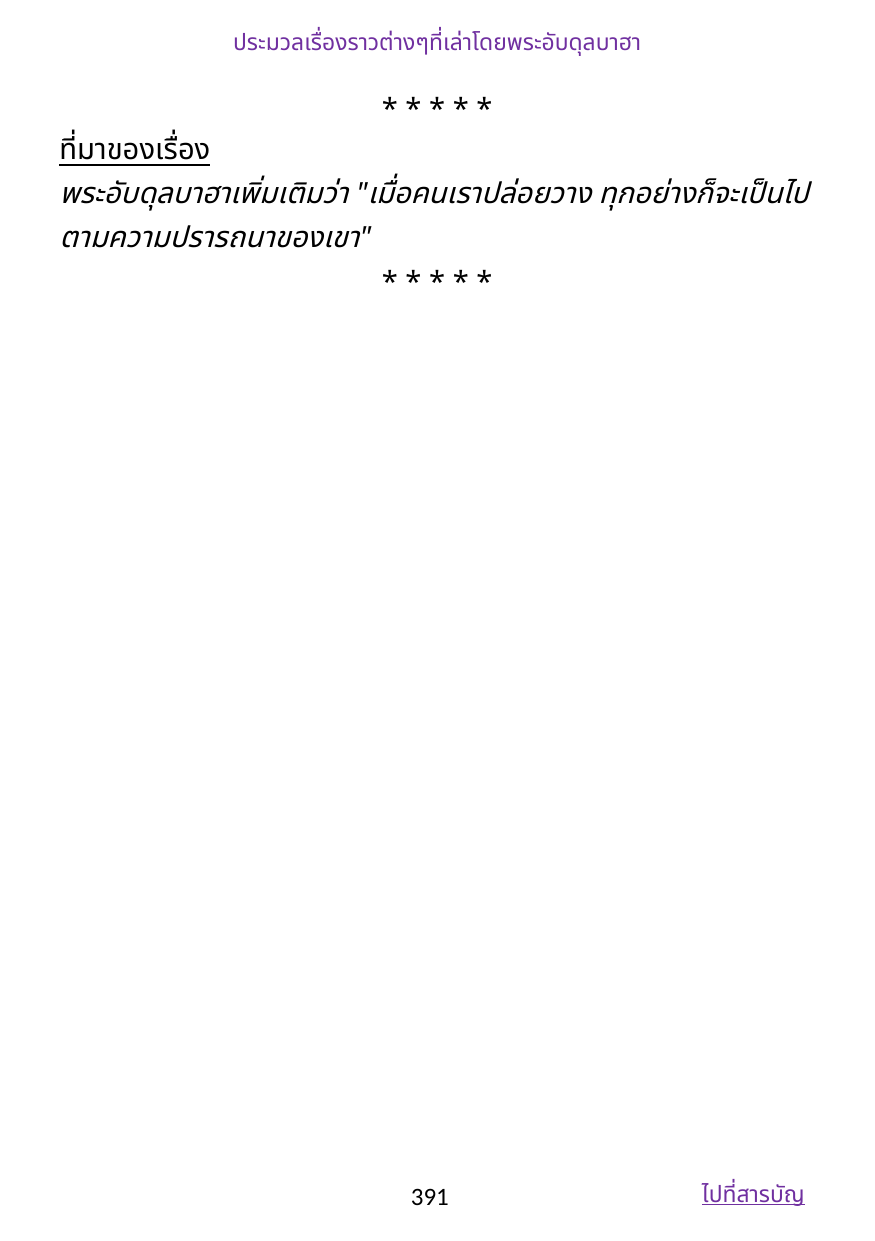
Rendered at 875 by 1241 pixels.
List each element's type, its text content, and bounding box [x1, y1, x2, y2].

text * * * * * [59, 89, 815, 128]
text พระอับดุลบาฮาเพิ่มเติมว่า "เมื่อคนเราปล่อยวาง ทุกอย่างก็จะเป็นไปตามความปรารถนาของเขา" [59, 172, 815, 261]
text ที่มาของเรื่อง [59, 128, 815, 172]
text * * * * * [59, 261, 815, 301]
